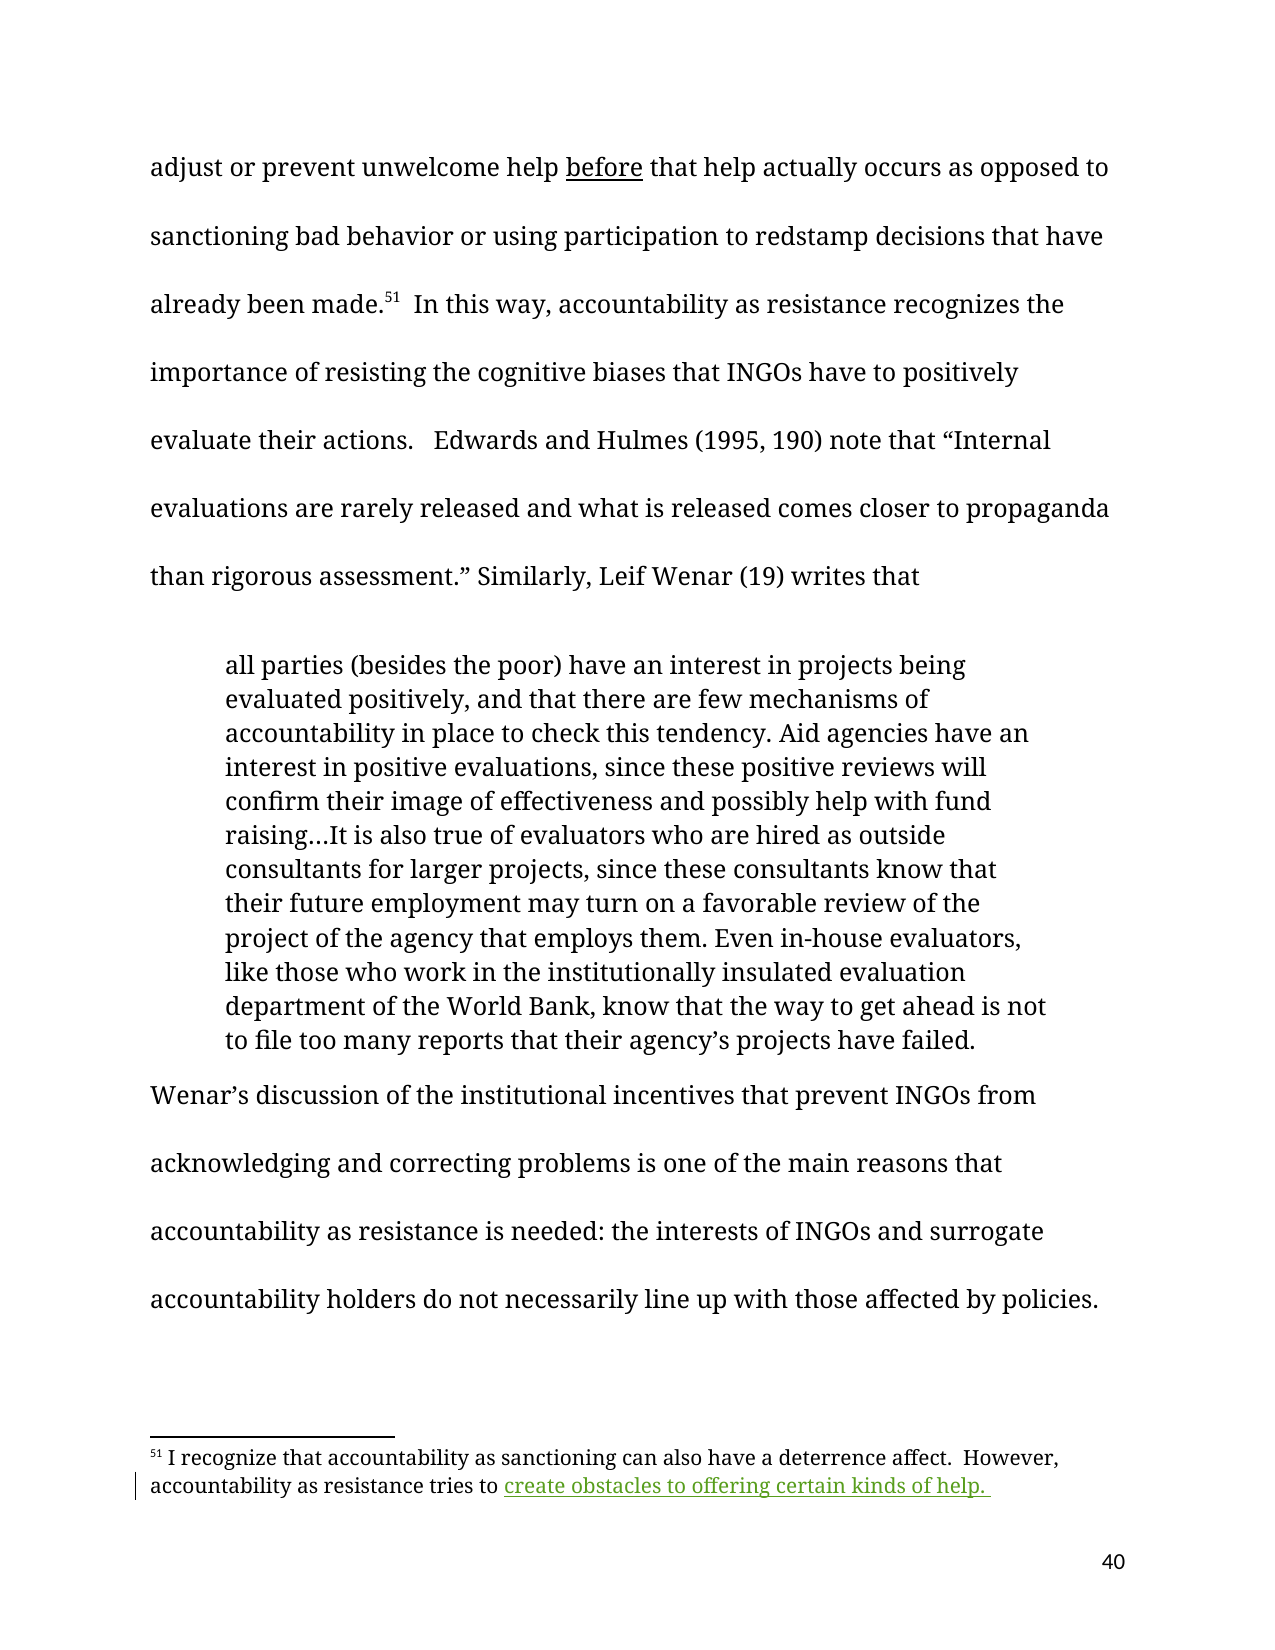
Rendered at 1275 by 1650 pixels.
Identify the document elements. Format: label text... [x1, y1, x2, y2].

text all parties (besides the poor) have an interest in projects being evaluated positively, and that there are few mechanisms of accountability in place to check this tendency. Aid agencies have an interest in positive evaluations, since these positive reviews will conﬁrm their image of effectiveness and possibly help with fund raising…It is also true of evaluators who are hired as outside consultants for larger projects, since these consultants know that their future employment may turn on a favorable review of the project of the agency that employs them. Even in-house evaluators, like those who work in the institutionally insulated evaluation department of the World Bank, know that the way to get ahead is not to ﬁle too many reports that their agency’s projects have failed. [225, 648, 1050, 1056]
text Wenar’s discussion of the institutional incentives that prevent INGOs from acknowledging and correcting problems is one of the main reasons that accountability as resistance is needed: the interests of INGOs and surrogate accountability holders do not necessarily line up with those affected by policies. [150, 1077, 1125, 1316]
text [150, 150, 1125, 593]
